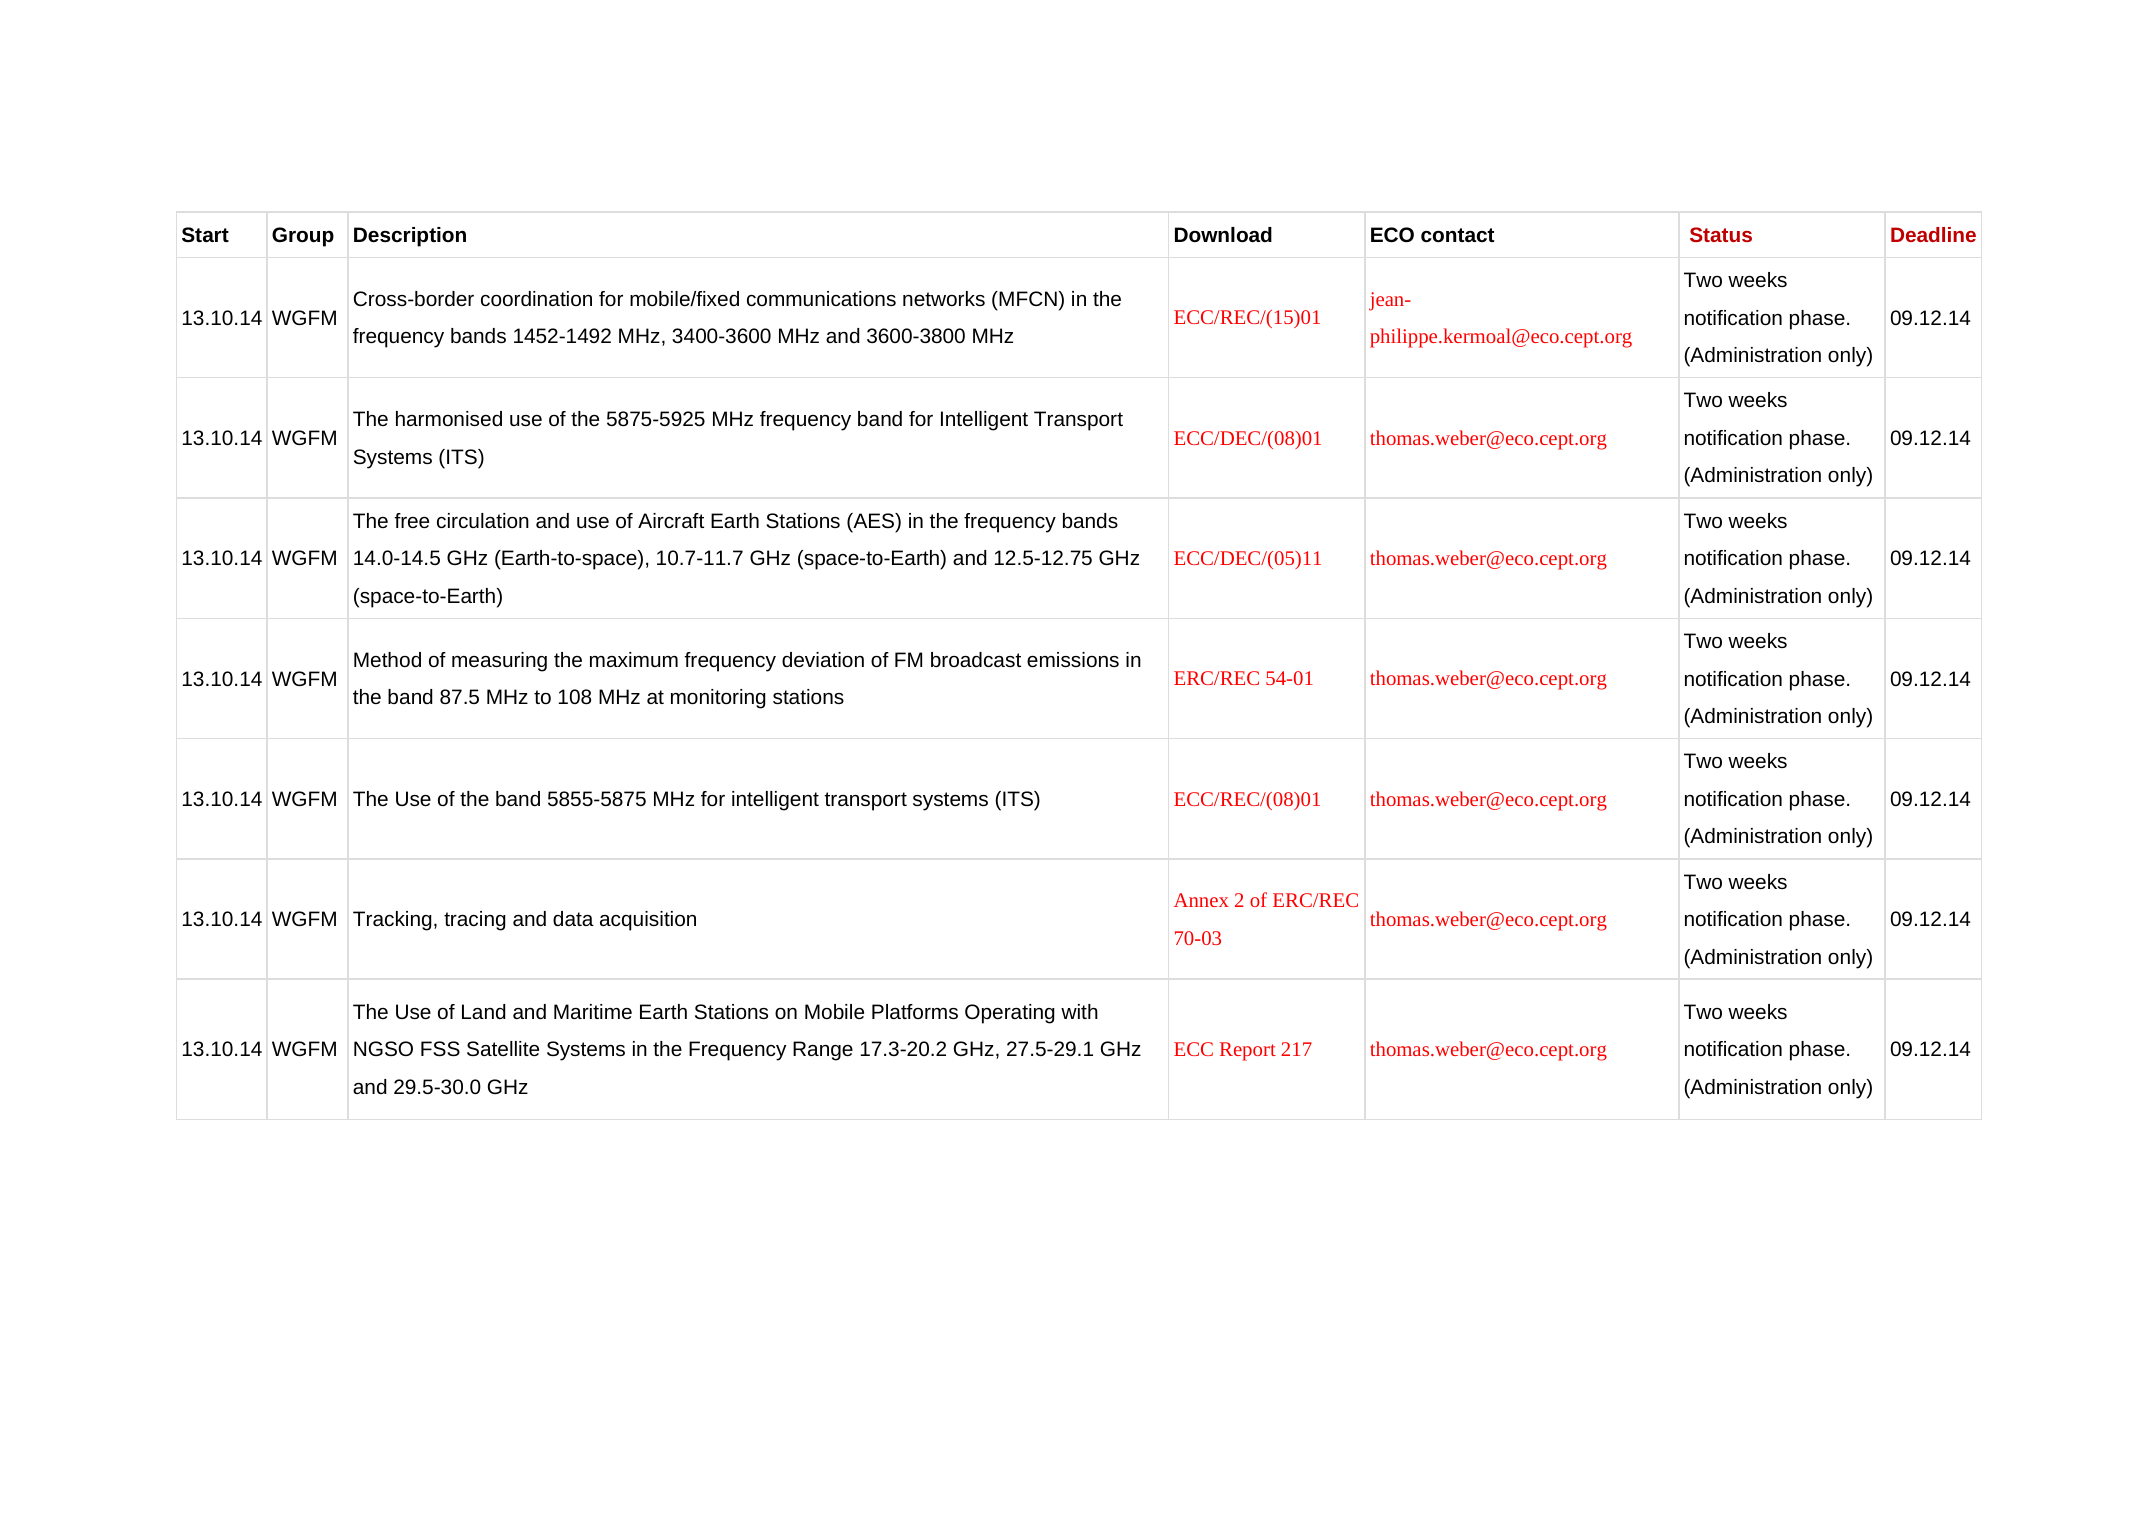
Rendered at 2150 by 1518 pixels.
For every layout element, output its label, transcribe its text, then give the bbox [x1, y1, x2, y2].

table_cell 13.10.14 [177, 860, 266, 978]
table_cell thomas.weber@eco.cept.org [1366, 739, 1678, 858]
table_header Download [1169, 213, 1364, 256]
table_cell WGFM [268, 499, 347, 617]
table_cell Two weeks notification phase. (Administration only) [1680, 980, 1884, 1118]
table_cell 13.10.14 [177, 619, 266, 738]
table_cell 13.10.14 [177, 499, 266, 617]
table_header Group [268, 213, 347, 256]
table_cell 09.12.14 [1886, 860, 1981, 978]
table_cell 09.12.14 [1886, 739, 1981, 858]
table_cell WGFM [268, 619, 347, 738]
table_cell Two weeks notification phase. (Administration only) [1680, 378, 1884, 497]
table_cell thomas.weber@eco.cept.org [1366, 860, 1678, 978]
table_cell thomas.weber@eco.cept.org [1366, 619, 1678, 738]
table_cell The Use of Land and Maritime Earth Stations on Mobile Platforms Operating with NGSO FSS Satellite Systems in the Frequency Range 17.3-20.2 GHz, 27.5-29.1 GHz and 29.5-30.0 GHz [349, 980, 1168, 1118]
table_cell 13.10.14 [177, 739, 266, 858]
table_cell ECC Report 217 [1169, 980, 1364, 1118]
table_cell 09.12.14 [1886, 378, 1981, 497]
table_cell Two weeks notification phase. (Administration only) [1680, 619, 1884, 738]
table_cell 09.12.14 [1886, 619, 1981, 738]
table_cell ERC/REC 54-01 [1169, 619, 1364, 738]
table_cell ECC/DEC/(08)01 [1169, 378, 1364, 497]
table_cell WGFM [268, 258, 347, 377]
table_cell Two weeks notification phase. (Administration only) [1680, 860, 1884, 978]
table_cell WGFM [268, 739, 347, 858]
table_cell WGFM [268, 980, 347, 1118]
table_cell 13.10.14 [177, 378, 266, 497]
table_cell WGFM [268, 860, 347, 978]
table_cell 09.12.14 [1886, 499, 1981, 617]
table_cell 09.12.14 [1886, 980, 1981, 1118]
table_cell ECC/DEC/(05)11 [1169, 499, 1364, 617]
table_cell 13.10.14 [177, 980, 266, 1118]
table_cell thomas.weber@eco.cept.org [1366, 499, 1678, 617]
table_cell The Use of the band 5855-5875 MHz for intelligent transport systems (ITS) [349, 739, 1168, 858]
table_cell Two weeks notification phase. (Administration only) [1680, 499, 1884, 617]
table_cell ECC/REC/(08)01 [1169, 739, 1364, 858]
table_cell 09.12.14 [1886, 258, 1981, 377]
table_cell Cross-border coordination for mobile/fixed communications networks (MFCN) in the frequency bands 1452-1492 MHz, 3400-3600 MHz and 3600-3800 MHz [349, 258, 1168, 377]
table_cell jean-philippe.kermoal@eco.cept.org [1366, 258, 1678, 377]
table_cell Tracking, tracing and data acquisition [349, 860, 1168, 978]
table_cell thomas.weber@eco.cept.org [1366, 378, 1678, 497]
table_cell WGFM [268, 378, 347, 497]
table_cell ECC/REC/(15)01 [1169, 258, 1364, 377]
table_cell thomas.weber@eco.cept.org [1366, 980, 1678, 1118]
table_header Deadline [1886, 213, 1981, 256]
table_cell The harmonised use of the 5875-5925 MHz frequency band for Intelligent Transport Systems (ITS) [349, 378, 1168, 497]
table_cell The free circulation and use of Aircraft Earth Stations (AES) in the frequency bands 14.0-14.5 GHz (Earth-to-space), 10.7-11.7 GHz (space-to-Earth) and 12.5-12.75 GHz (space-to-Earth) [349, 499, 1168, 617]
table_header Status [1680, 213, 1884, 256]
table_cell Method of measuring the maximum frequency deviation of FM broadcast emissions in the band 87.5 MHz to 108 MHz at monitoring stations [349, 619, 1168, 738]
table_cell Two weeks notification phase. (Administration only) [1680, 739, 1884, 858]
table_cell Two weeks notification phase. (Administration only) [1680, 258, 1884, 377]
table_header Description [349, 213, 1168, 256]
table_header ECO contact [1366, 213, 1678, 256]
table_cell 13.10.14 [177, 258, 266, 377]
table_cell Annex 2 of ERC/REC 70-03 [1169, 860, 1364, 978]
table_header Start [177, 213, 266, 256]
